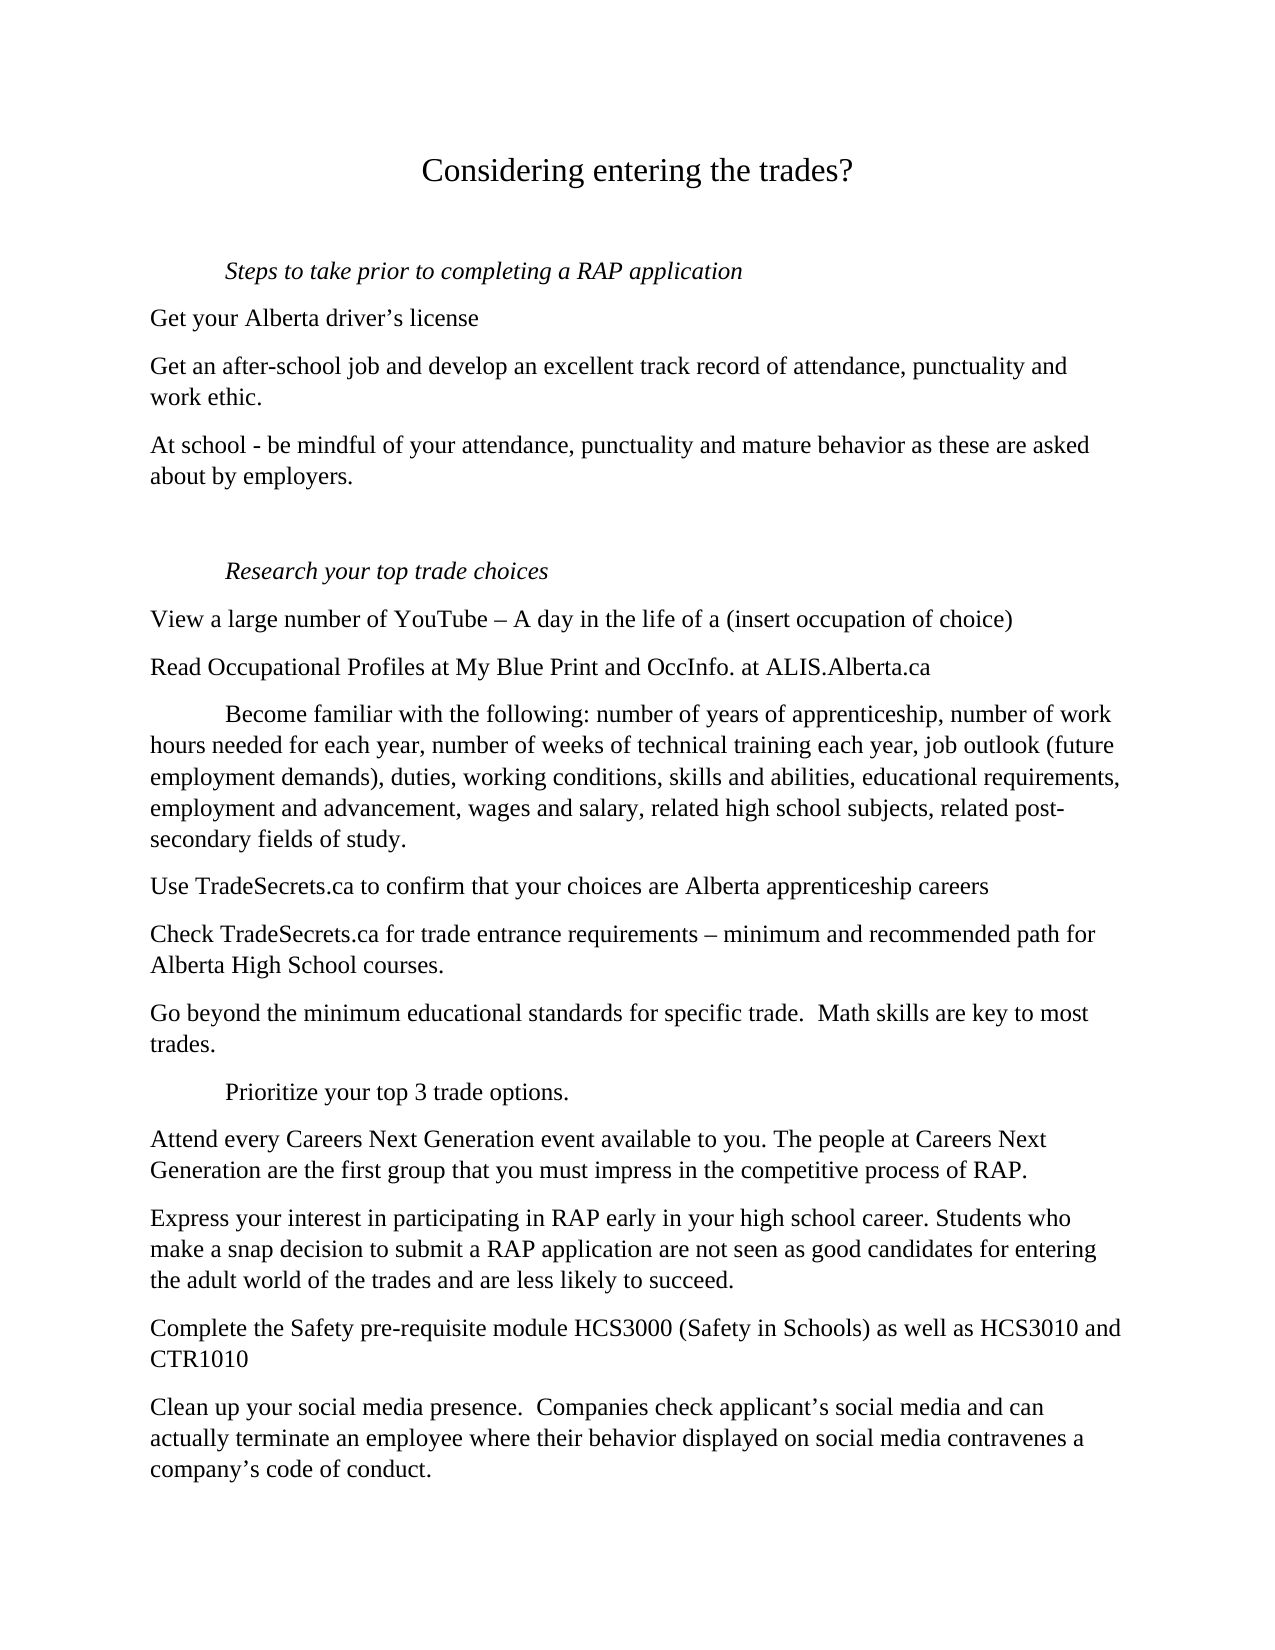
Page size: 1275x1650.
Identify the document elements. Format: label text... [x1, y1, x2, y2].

text View a large number of YouTube – A day in the life of a (insert occupation of choice) [150, 604, 1125, 633]
text Attend every Careers Next Generation event available to you. The people at Careers Next Generation are the first group that you must impress in the competitive process of RAP. [150, 1124, 1125, 1184]
text Go beyond the minimum educational standards for specific trade. Math skills are key to most trades. [150, 998, 1125, 1058]
text Research your top trade choices [150, 556, 1125, 585]
text Become familiar with the following: number of years of apprenticeship, number of work hours needed for each year, number of weeks of technical training each year, job outlook (future employment demands), duties, working conditions, skills and abilities, educational requirements, employment and advancement, wages and salary, related high school subjects, related post-secondary fields of study. [150, 699, 1125, 852]
text Complete the Safety pre-requisite module HCS3000 (Safety in Schools) as well as HCS3010 and CTR1010 [150, 1313, 1125, 1373]
text Prioritize your top 3 trade options. [150, 1077, 1125, 1105]
text Get your Alberta driver’s license [150, 303, 1125, 332]
text At school - be mindful of your attendance, punctuality and mature behavior as these are asked about by employers. [150, 430, 1125, 490]
text Use TradeSecrets.ca to confirm that your choices are Alberta apprenticeship careers [150, 871, 1125, 900]
text Steps to take prior to completing a RAP application [150, 256, 1125, 284]
text Considering entering the trades? [150, 150, 1125, 188]
text Read Occupational Profiles at My Blue Print and OccInfo. at ALIS.Alberta.ca [150, 652, 1125, 681]
text Express your interest in participating in RAP early in your high school career. Students who make a snap decision to submit a RAP application are not seen as good candidates for entering the adult world of the trades and are less likely to succeed. [150, 1203, 1125, 1294]
text Check TradeSecrets.ca for trade entrance requirements – minimum and recommended path for Alberta High School courses. [150, 919, 1125, 979]
text Clean up your social media presence. Companies check applicant’s social media and can actually terminate an employee where their behavior displayed on social media contravenes a company’s code of conduct. [150, 1392, 1125, 1482]
text Get an after-school job and develop an excellent track record of attendance, punctuality and work ethic. [150, 351, 1125, 411]
